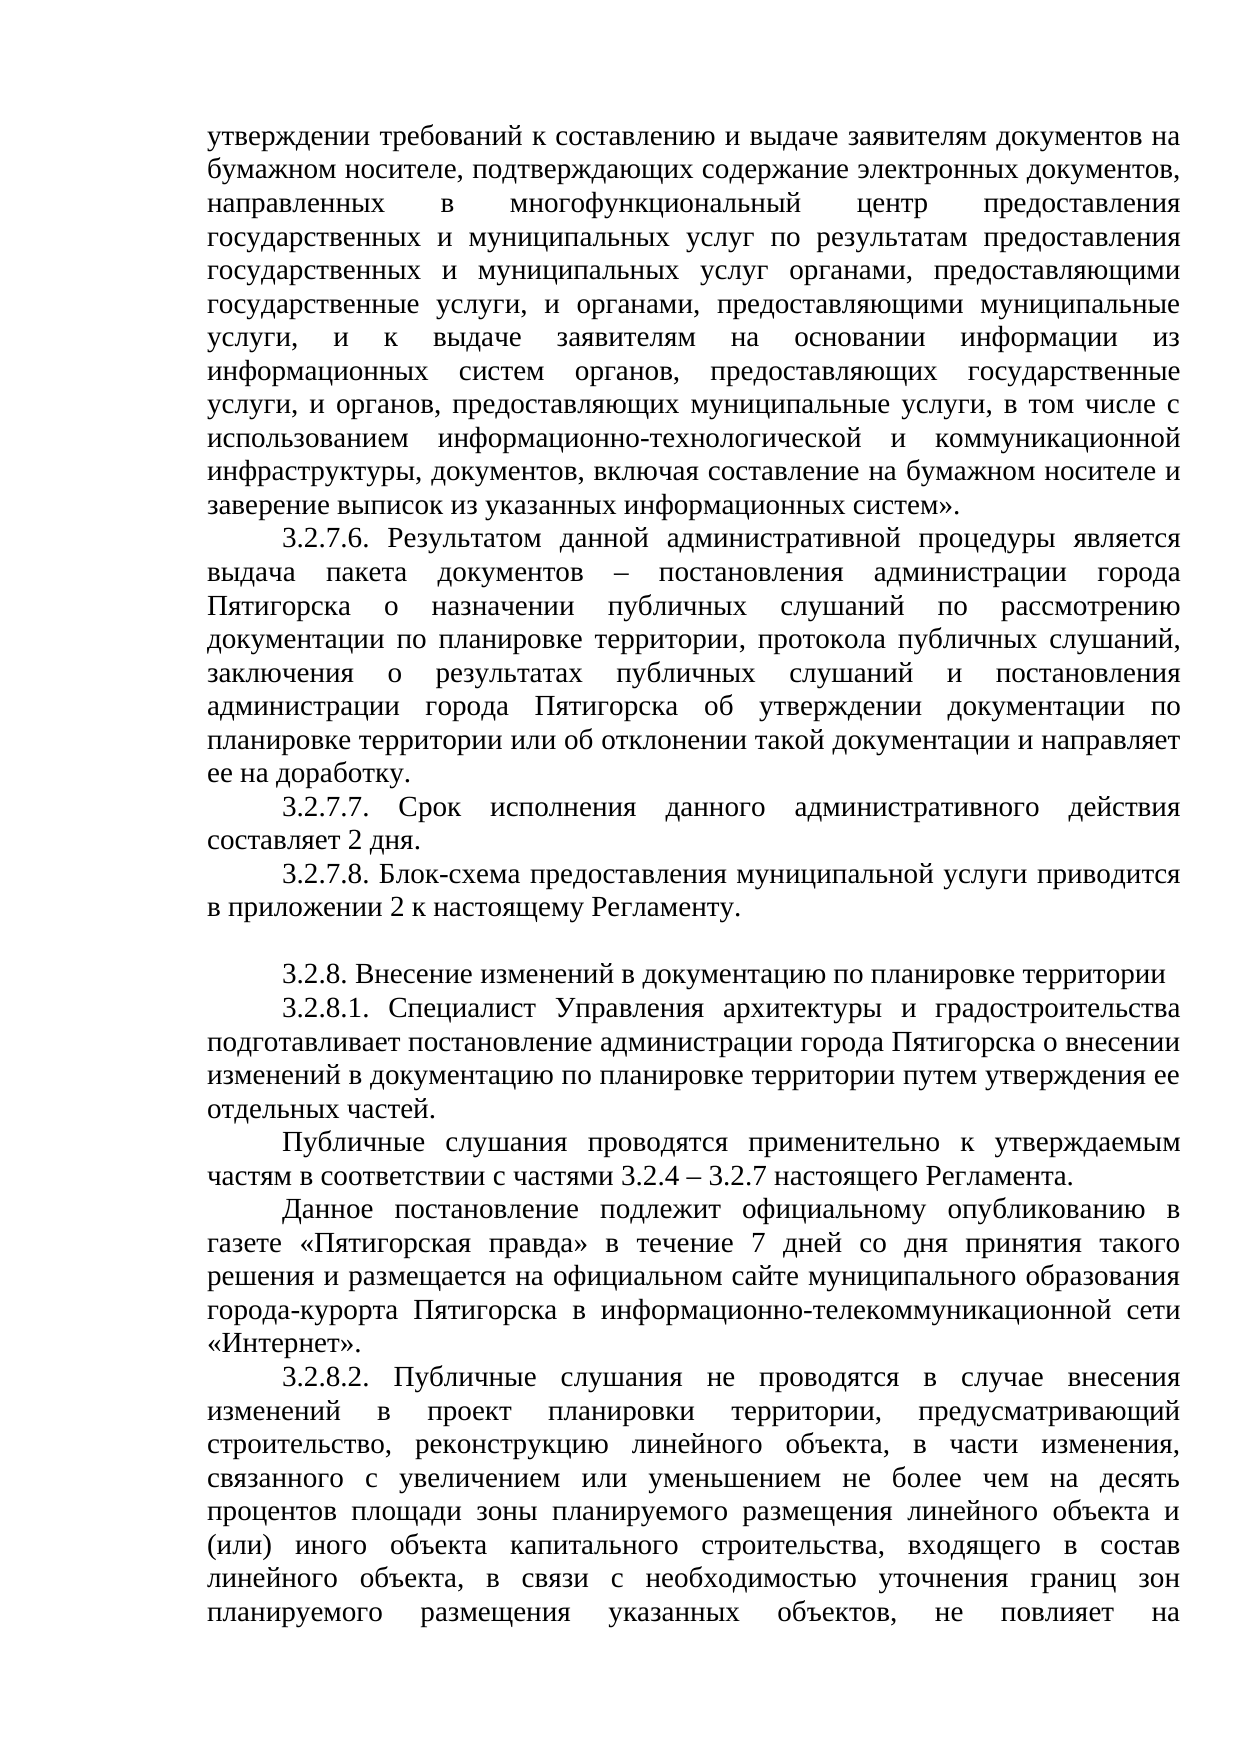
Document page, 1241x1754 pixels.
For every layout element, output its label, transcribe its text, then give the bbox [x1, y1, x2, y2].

text 3.2.7.7. Срок исполнения данного административного действия составляет 2 дня. [207, 789, 1181, 856]
text 3.2.7.8. Блок-схема предоставления муниципальной услуги приводится в приложении 2 к настоящему Регламенту. [207, 856, 1181, 923]
text 3.2.8.1. Специалист Управления архитектуры и градостроительства подготавливает постановление администрации города Пятигорска о внесении изменений в документацию по планировке территории путем утверждения ее отдельных частей. [207, 990, 1181, 1124]
text 3.2.7.6. Результатом данной административной процедуры является выдача пакета документов – постановления администрации города Пятигорска о назначении публичных слушаний по рассмотрению документации по планировке территории, протокола публичных слушаний, заключения о результатах публичных слушаний и постановления администрации города Пятигорска об утверждении документации по планировке территории или об отклонении такой документации и направляет ее на доработку. [207, 521, 1181, 789]
text 3.2.8. Внесение изменений в документацию по планировке территории [207, 957, 1181, 990]
text Данное постановление подлежит официальному опубликованию в газете «Пятигорская правда» в течение 7 дней со дня принятия такого решения и размещается на официальном сайте муниципального образования города-курорта Пятигорска в информационно-телекоммуникационной сети «Интернет». [207, 1191, 1181, 1359]
text Публичные слушания проводятся применительно к утверждаемым частям в соответствии с частями 3.2.4 – 3.2.7 настоящего Регламента. [207, 1124, 1181, 1191]
